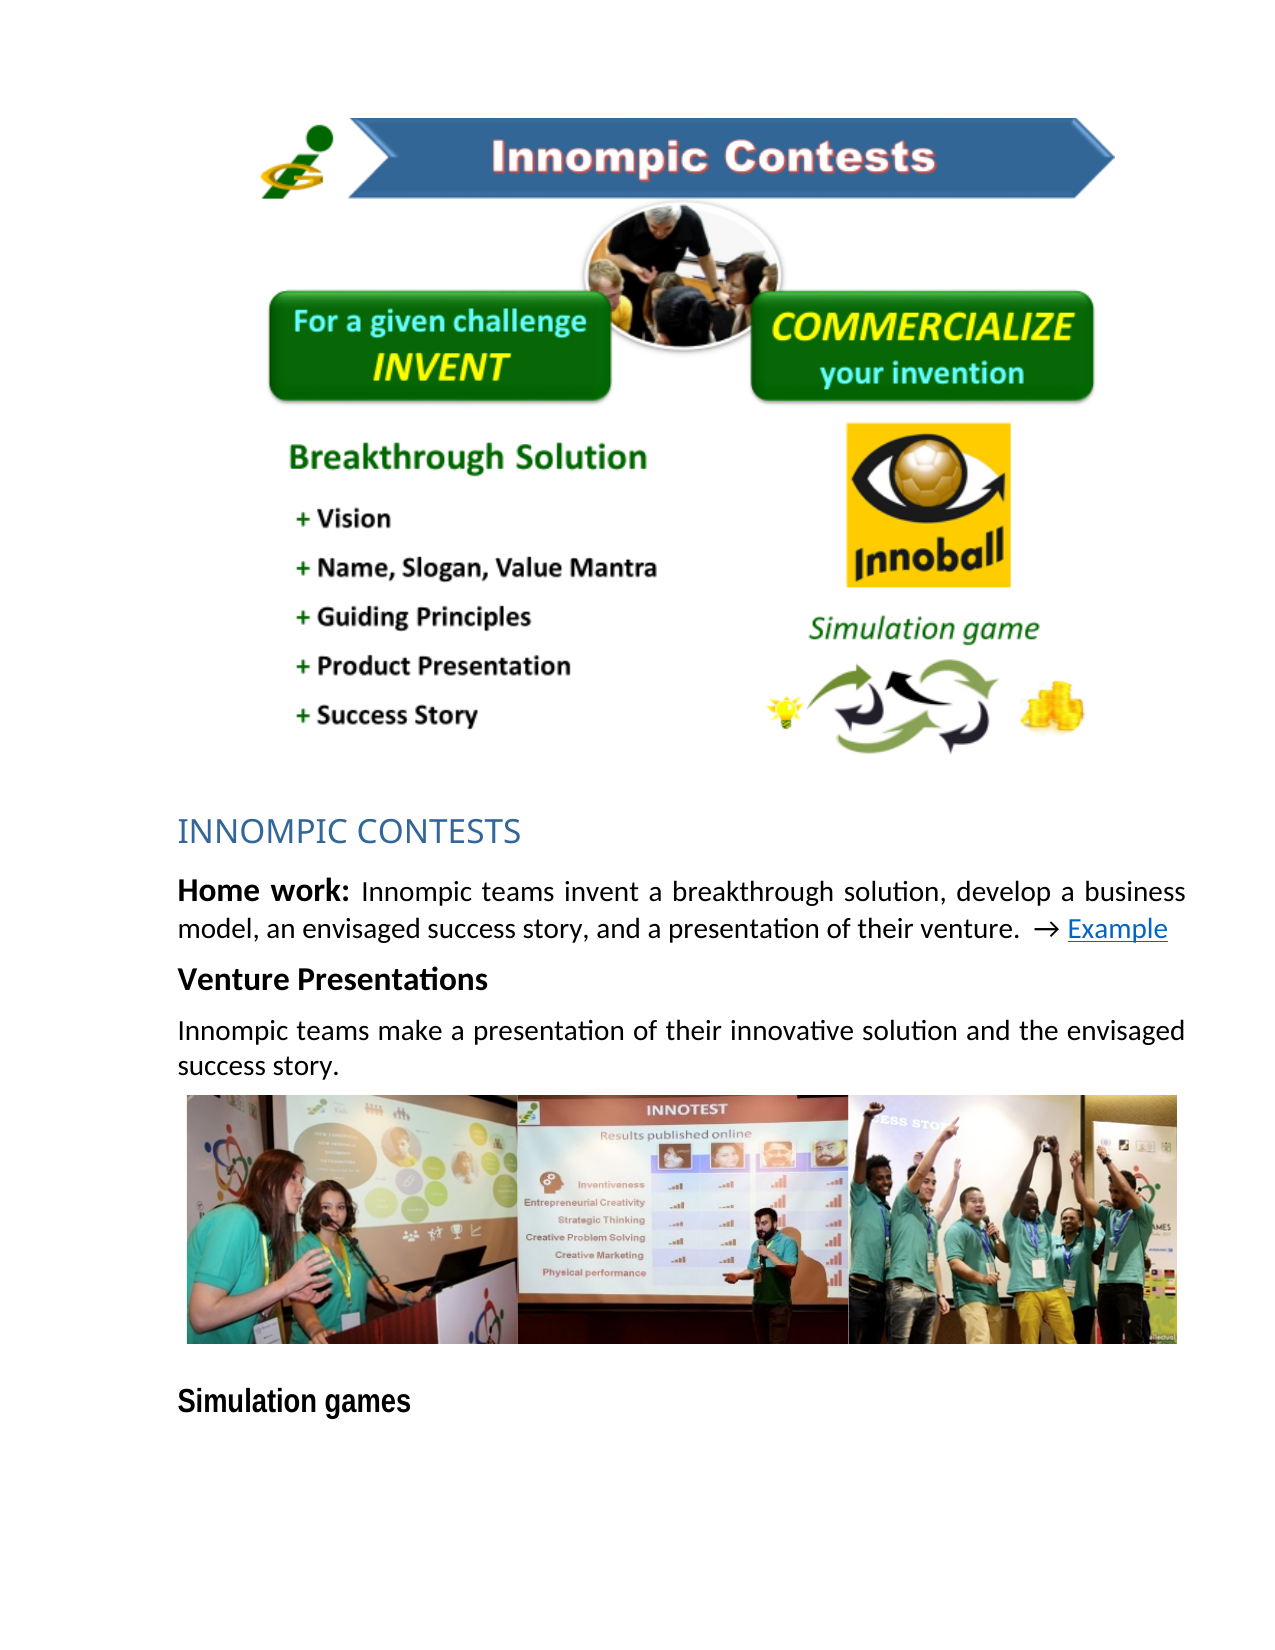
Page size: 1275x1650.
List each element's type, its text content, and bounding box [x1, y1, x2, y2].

picture [186, 1095, 1177, 1344]
text Innompic teams make a presentation of their innovative solution and the envisaged success story. [177, 1012, 1186, 1083]
text Simulation games [177, 1381, 1186, 1419]
text Venture Presentations [177, 958, 1186, 999]
text INNOMPIC CONTESTS [177, 807, 1186, 853]
picture [248, 118, 1115, 768]
text Home work: Innompic teams invent a breakthrough solution, develop a business model, an envisaged success story, and a presentation of their venture. → Example [177, 869, 1186, 946]
